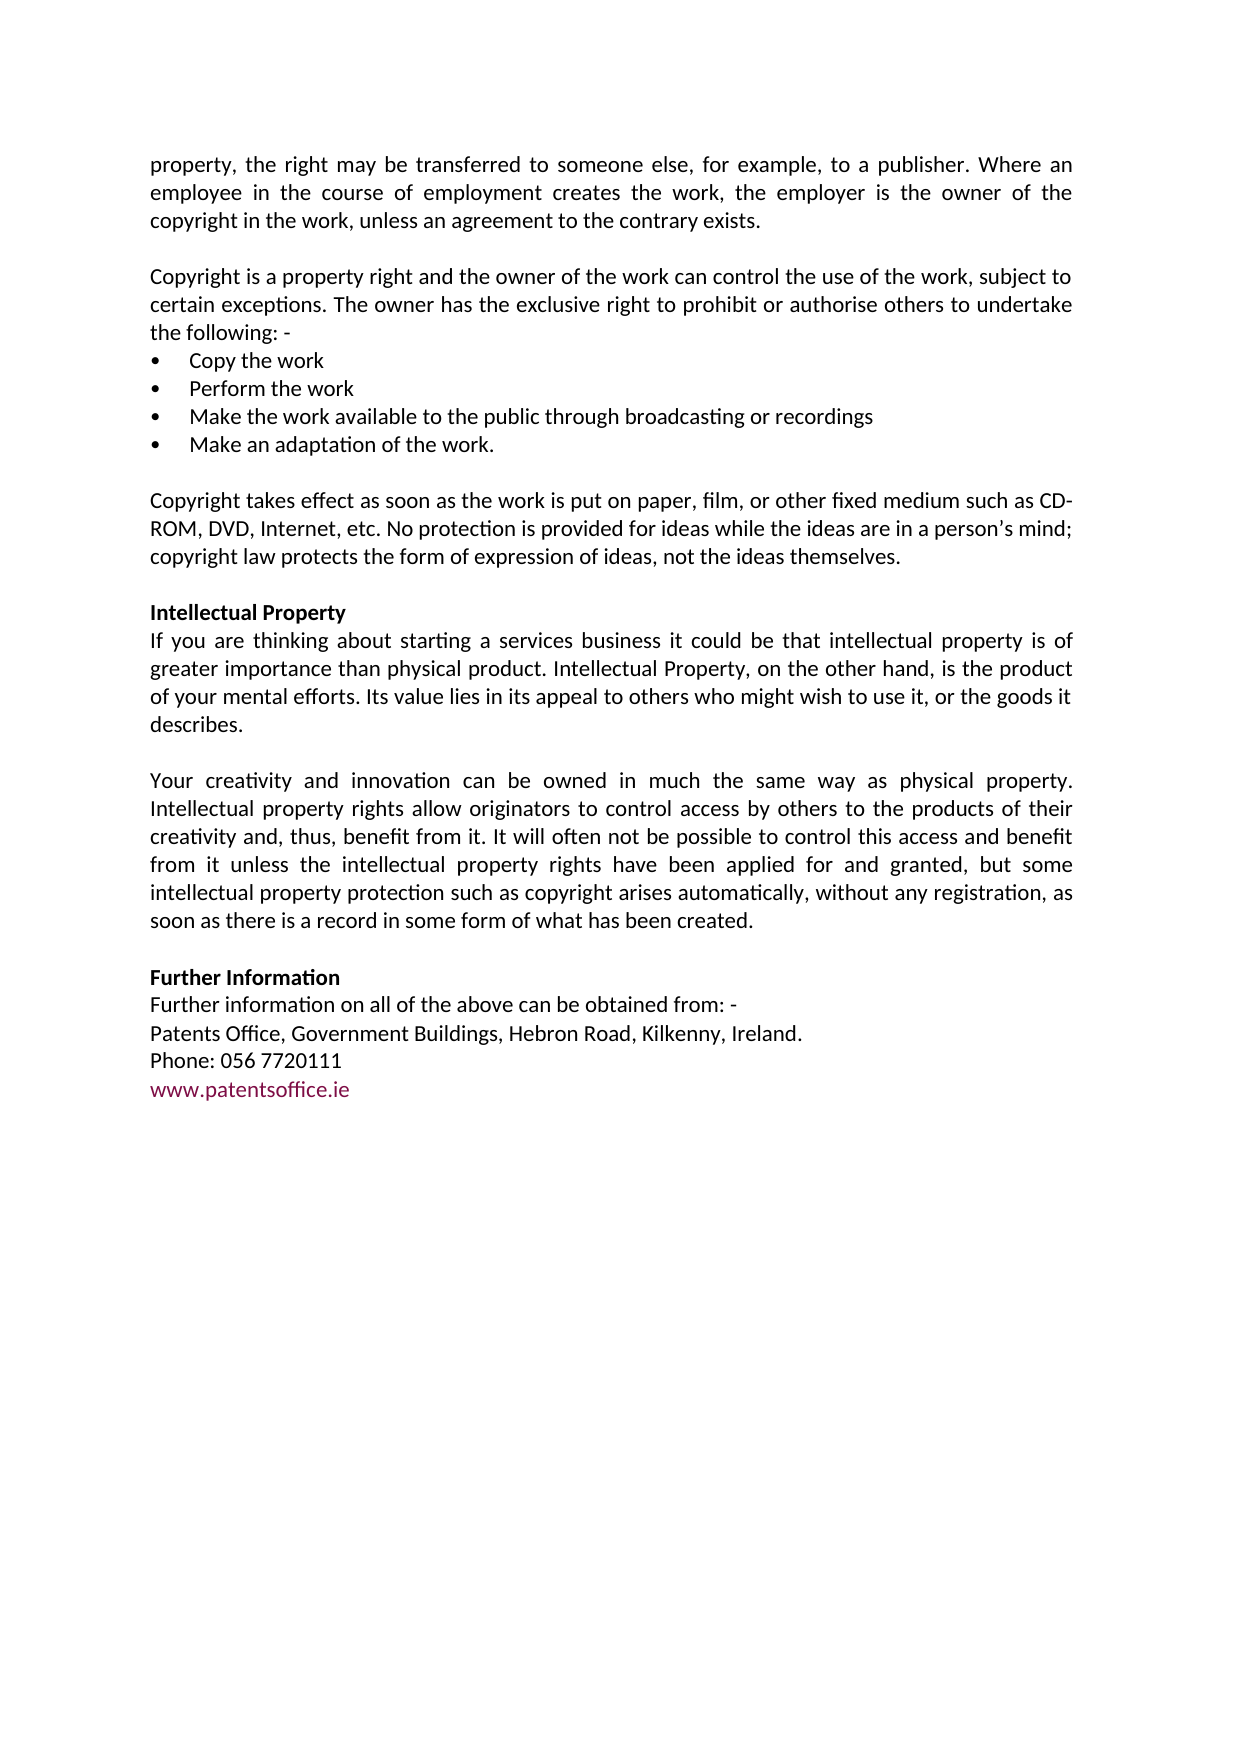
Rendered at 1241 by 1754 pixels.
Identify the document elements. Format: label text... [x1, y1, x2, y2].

text Further information on all of the above can be obtained from: - [150, 991, 1074, 1019]
list Perform the work [152, 374, 1090, 402]
text Patents Office, Government Buildings, Hebron Road, Kilkenny, Ireland. [150, 1019, 1074, 1047]
text www.patentsoffice.ie [150, 1075, 1074, 1103]
text Intellectual Property [150, 598, 1074, 626]
list Make an adaptation of the work. [152, 430, 1090, 458]
text Your creativity and innovation can be owned in much the same way as physical property. Intellectual property rights allow originators to control access by others to the products of their creativity and, thus, benefit from it. It will often not be possible to control this access and benefit from it unless the intellectual property rights have been applied for and granted, but some intellectual property protection such as copyright arises automatically, without any registration, as soon as there is a record in some form of what has been created. [150, 766, 1074, 934]
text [150, 150, 1074, 234]
text Further Information [150, 963, 1074, 991]
text Copyright is a property right and the owner of the work can control the use of the work, subject to certain exceptions. The owner has the exclusive right to prohibit or authorise others to undertake the following: - [150, 262, 1074, 346]
text If you are thinking about starting a services business it could be that intellectual property is of greater importance than physical product. Intellectual Property, on the other hand, is the product of your mental efforts. Its value lies in its appeal to others who might wish to use it, or the goods it describes. [150, 626, 1074, 738]
list Make the work available to the public through broadcasting or recordings [152, 402, 1090, 430]
text Phone: 056 7720111 [150, 1047, 1074, 1075]
list Copy the work [152, 346, 1090, 374]
text Copyright takes effect as soon as the work is put on paper, film, or other fixed medium such as CD-ROM, DVD, Internet, etc. No protection is provided for ideas while the ideas are in a person’s mind; copyright law protects the form of expression of ideas, not the ideas themselves. [150, 486, 1074, 570]
